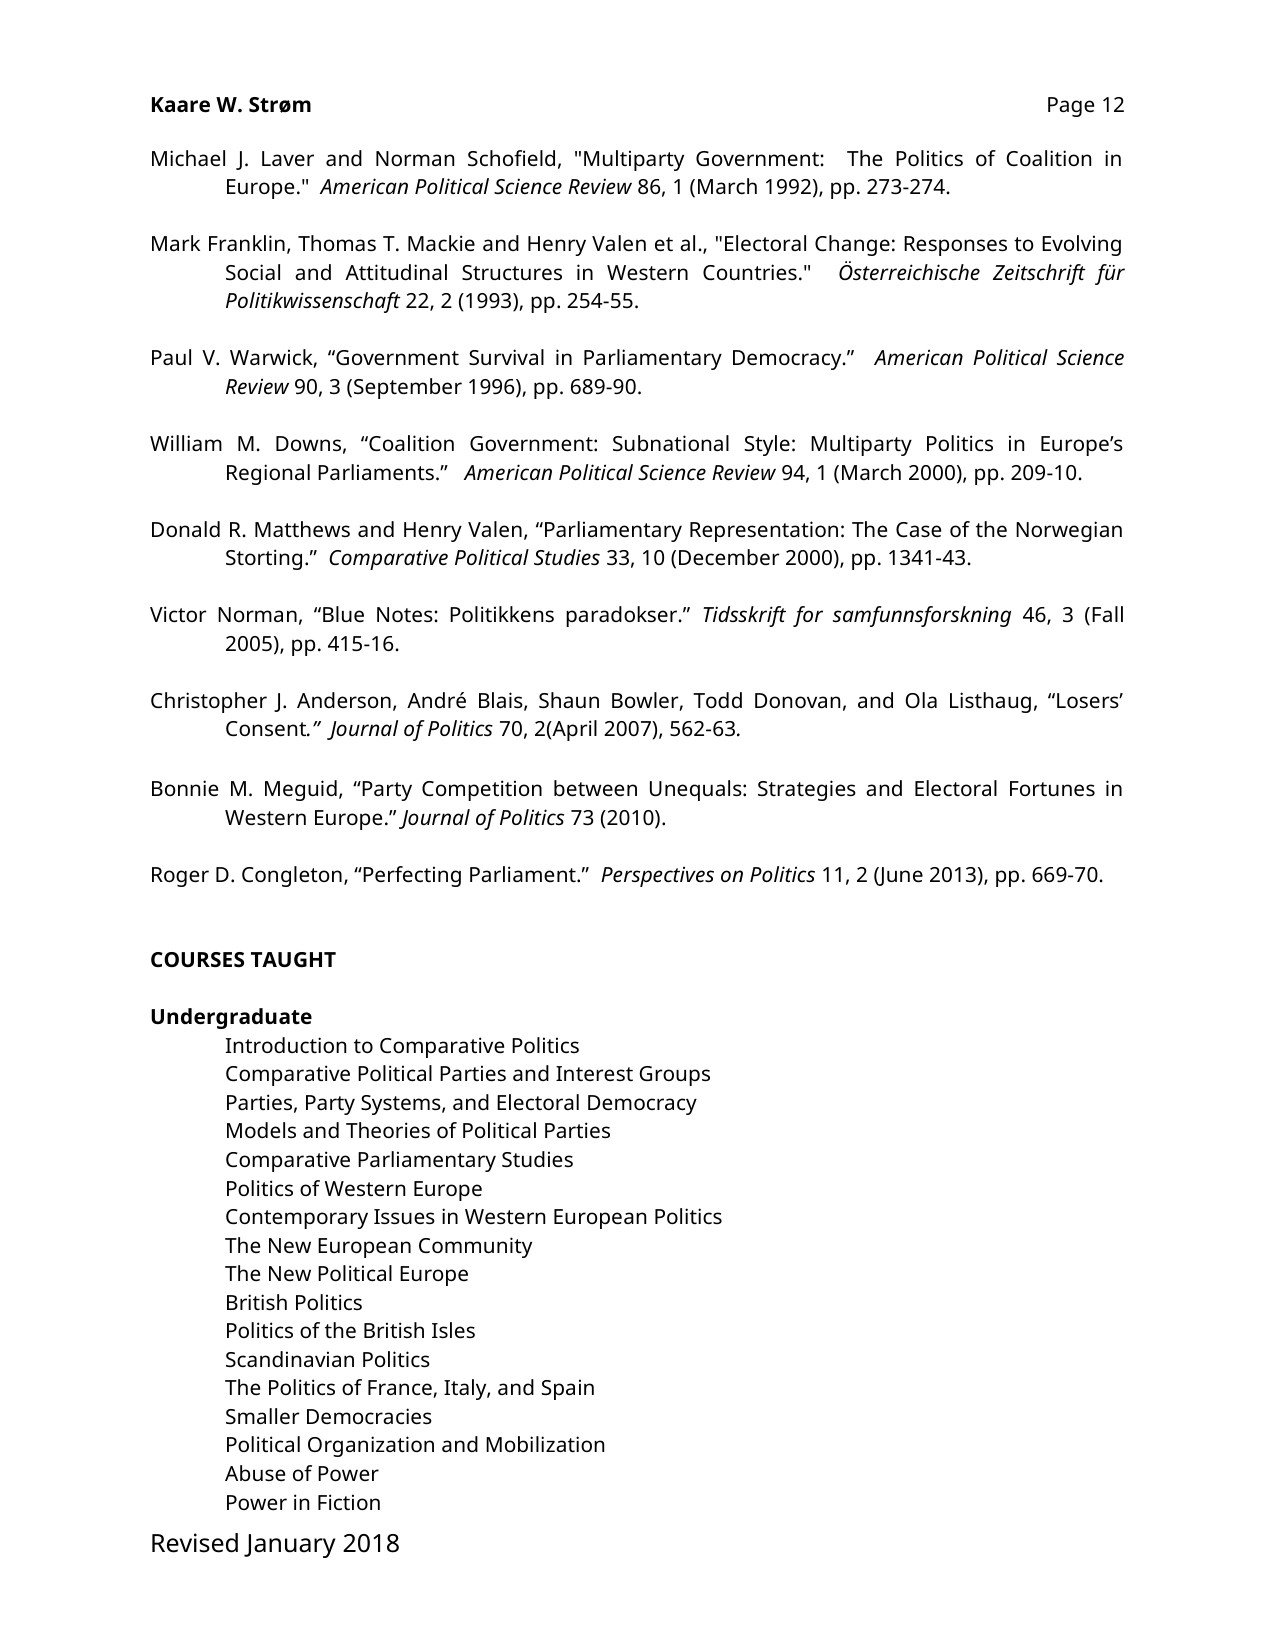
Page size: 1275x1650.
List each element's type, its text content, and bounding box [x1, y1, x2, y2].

text Political Organization and Mobilization [225, 1430, 1125, 1459]
text The New European Community [225, 1231, 1125, 1259]
text Paul V. Warwick, “Government Survival in Parliamentary Democracy.” American Political Science Review 90, 3 (September 1996), pp. 689-90. [150, 343, 1125, 400]
text Contemporary Issues in Western European Politics [225, 1202, 1125, 1231]
text Bonnie M. Meguid, “Party Competition between Unequals: Strategies and Electoral Fortunes in Western Europe.” Journal of Politics 73 (2010). [150, 774, 1125, 831]
text Donald R. Matthews and Henry Valen, “Parliamentary Representation: The Case of the Norwegian Storting.” Comparative Political Studies 33, 10 (December 2000), pp. 1341-43. [150, 514, 1125, 572]
text Politics of [225, 1173, 1125, 1202]
text The New Political Europe [225, 1259, 1125, 1288]
text Parties, Party Systems, and Electoral Democracy [225, 1088, 1125, 1116]
text Scandinavian Politics [225, 1345, 1125, 1373]
text Mark Franklin, Thomas T. Mackie and Henry Valen et al., "Electoral Change: Responses to Evolving Social and Attitudinal Structures in Western Countries." Österreichische Zeitschrift für Politikwissenschaft 22, 2 (1993), pp. 254-55. [150, 229, 1125, 315]
text Introduction to Comparative Politics [225, 1031, 1125, 1059]
text COURSES TAUGHT [150, 945, 1125, 974]
text Politics of the British Isles [225, 1316, 1125, 1345]
text Roger D. Congleton, “Perfecting Parliament.” Perspectives on Politics 11, 2 (June 2013), pp. 669-70. [150, 859, 1125, 888]
text Comparative Parliamentary Studies [225, 1145, 1125, 1173]
text Victor Norman, “Blue Notes: Politikkens paradokser.” Tidsskrift for samfunnsforskning 46, 3 (Fall 2005), pp. 415-16. [150, 600, 1125, 657]
text The Politics of , , and [225, 1373, 1125, 1402]
text Smaller Democracies [225, 1402, 1125, 1430]
text Abuse of Power [225, 1459, 1125, 1487]
text Power in Fiction [225, 1487, 1125, 1516]
text Christopher J. Anderson, André Blais, Shaun Bowler, Todd Donovan, and Ola Listhaug, “Losers’ Consent.” Journal of Politics 70, 2(April 2007), 562-63. [150, 686, 1125, 743]
text Michael J. Laver and Norman Schofield, "Multiparty Government: The Politics of Coalition in ." American Political Science Review 86, 1 (March 1992), pp. 273-274. [150, 143, 1125, 201]
text Undergraduate [150, 1002, 1125, 1031]
text Comparative Political Parties and Interest Groups [150, 1059, 1125, 1088]
text William M. Downs, “Coalition Government: Subnational Style: Multiparty Politics in ’s Regional Parliaments.” American Political Science Review 94, 1 (March 2000), pp. 209-10. [150, 429, 1125, 486]
text Models and Theories of Political Parties [150, 1116, 1125, 1145]
text British Politics [225, 1288, 1125, 1316]
